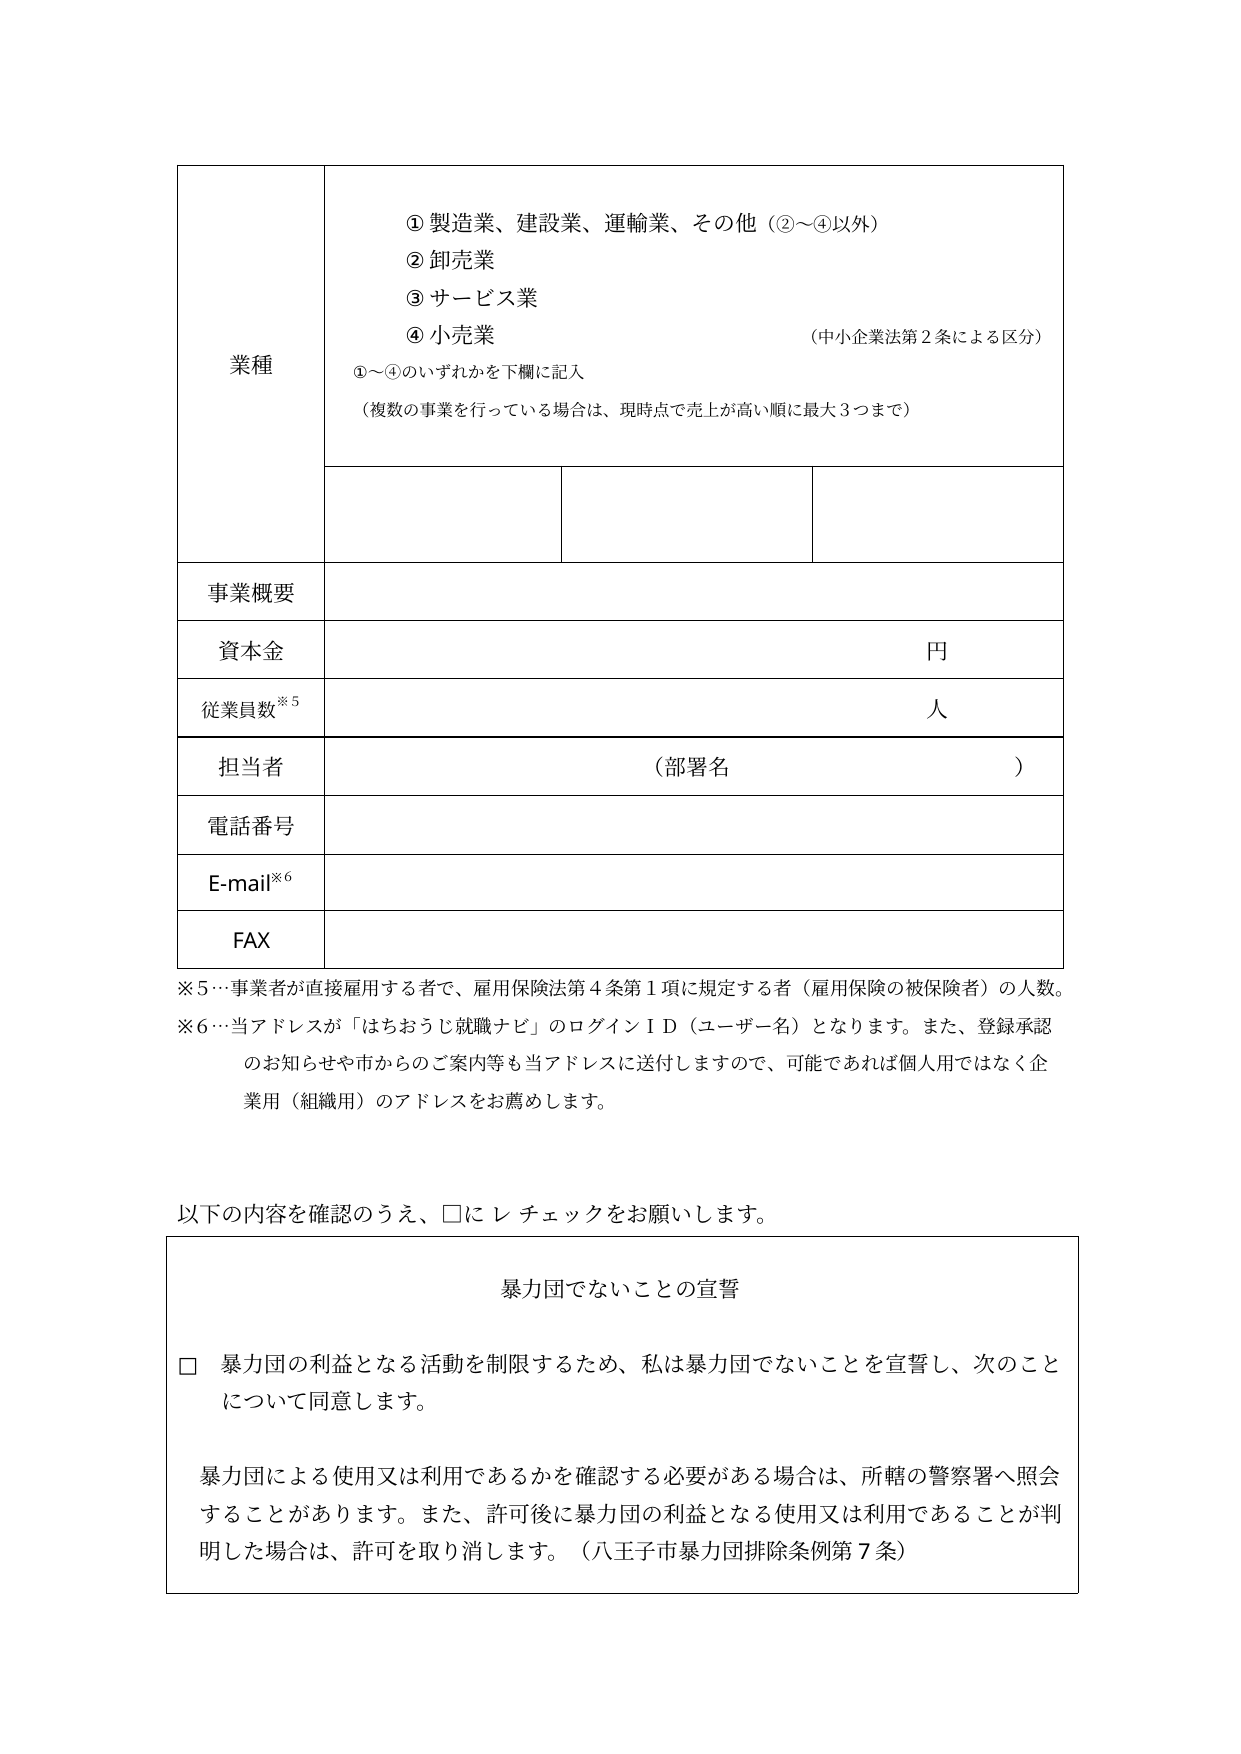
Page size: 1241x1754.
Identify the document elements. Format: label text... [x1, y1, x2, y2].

table_cell [325, 911, 1063, 968]
table_cell 円 [325, 621, 1063, 678]
table_cell [562, 467, 812, 562]
text 暴力団による使用又は利用であるかを確認する必要がある場合は、所轄の警察署へ照会することがあります。また、許可後に暴力団の利益となる使用又は利用であることが判明した場合は、許可を取り消します。（八王子市暴力団排除条例第7条） [177, 1457, 1063, 1569]
table_cell FAX [178, 911, 324, 968]
text ※６…当アドレスが「はちおうじ就職ナビ」のログインＩＤ（ユーザー名）となります。また、登録承認のお知らせや市からのご案内等も当アドレスに送付しますので、可能であれば個人用ではなく企業用（組織用）のアドレスをお薦めします。 [177, 1007, 1063, 1119]
text 以下の内容を確認のうえ、□に レ チェックをお願いします。 [177, 1194, 1063, 1232]
table_cell 従業員数※５ [178, 679, 324, 736]
table_cell [813, 467, 1063, 562]
table_cell 人 [325, 679, 1063, 736]
text 暴力団でないことの宣誓 [177, 1269, 1063, 1307]
table_header 業種 [178, 166, 324, 562]
table_cell [325, 796, 1063, 853]
table_cell E-mail※６ [178, 855, 324, 910]
table_cell 資本金 [178, 621, 324, 678]
text □ 暴力団の利益となる活動を制限するため、私は暴力団でないことを宣誓し、次のことについて同意します。 [177, 1344, 1063, 1419]
table_header ①製造業、建設業、運輸業、その他（②～④以外） ②卸売業 ③サービス業 ④小売業 （中小企業法第２条による区分） ①～④のいずれかを下欄に記入 （複数の事業を行っている場合は、現時点で売上が高い順に最大３つまで） [325, 166, 1063, 466]
table_cell （部署名 ） [325, 738, 1063, 794]
table_cell 電話番号 [178, 796, 324, 853]
table_cell [325, 855, 1063, 910]
table_cell [325, 467, 561, 562]
table_cell 担当者 [178, 738, 324, 794]
table_cell [325, 563, 1063, 620]
text ※５…事業者が直接雇用する者で、雇用保険法第４条第１項に規定する者（雇用保険の被保険者）の人数。 [177, 969, 1063, 1007]
table_cell 事業概要 [178, 563, 324, 620]
